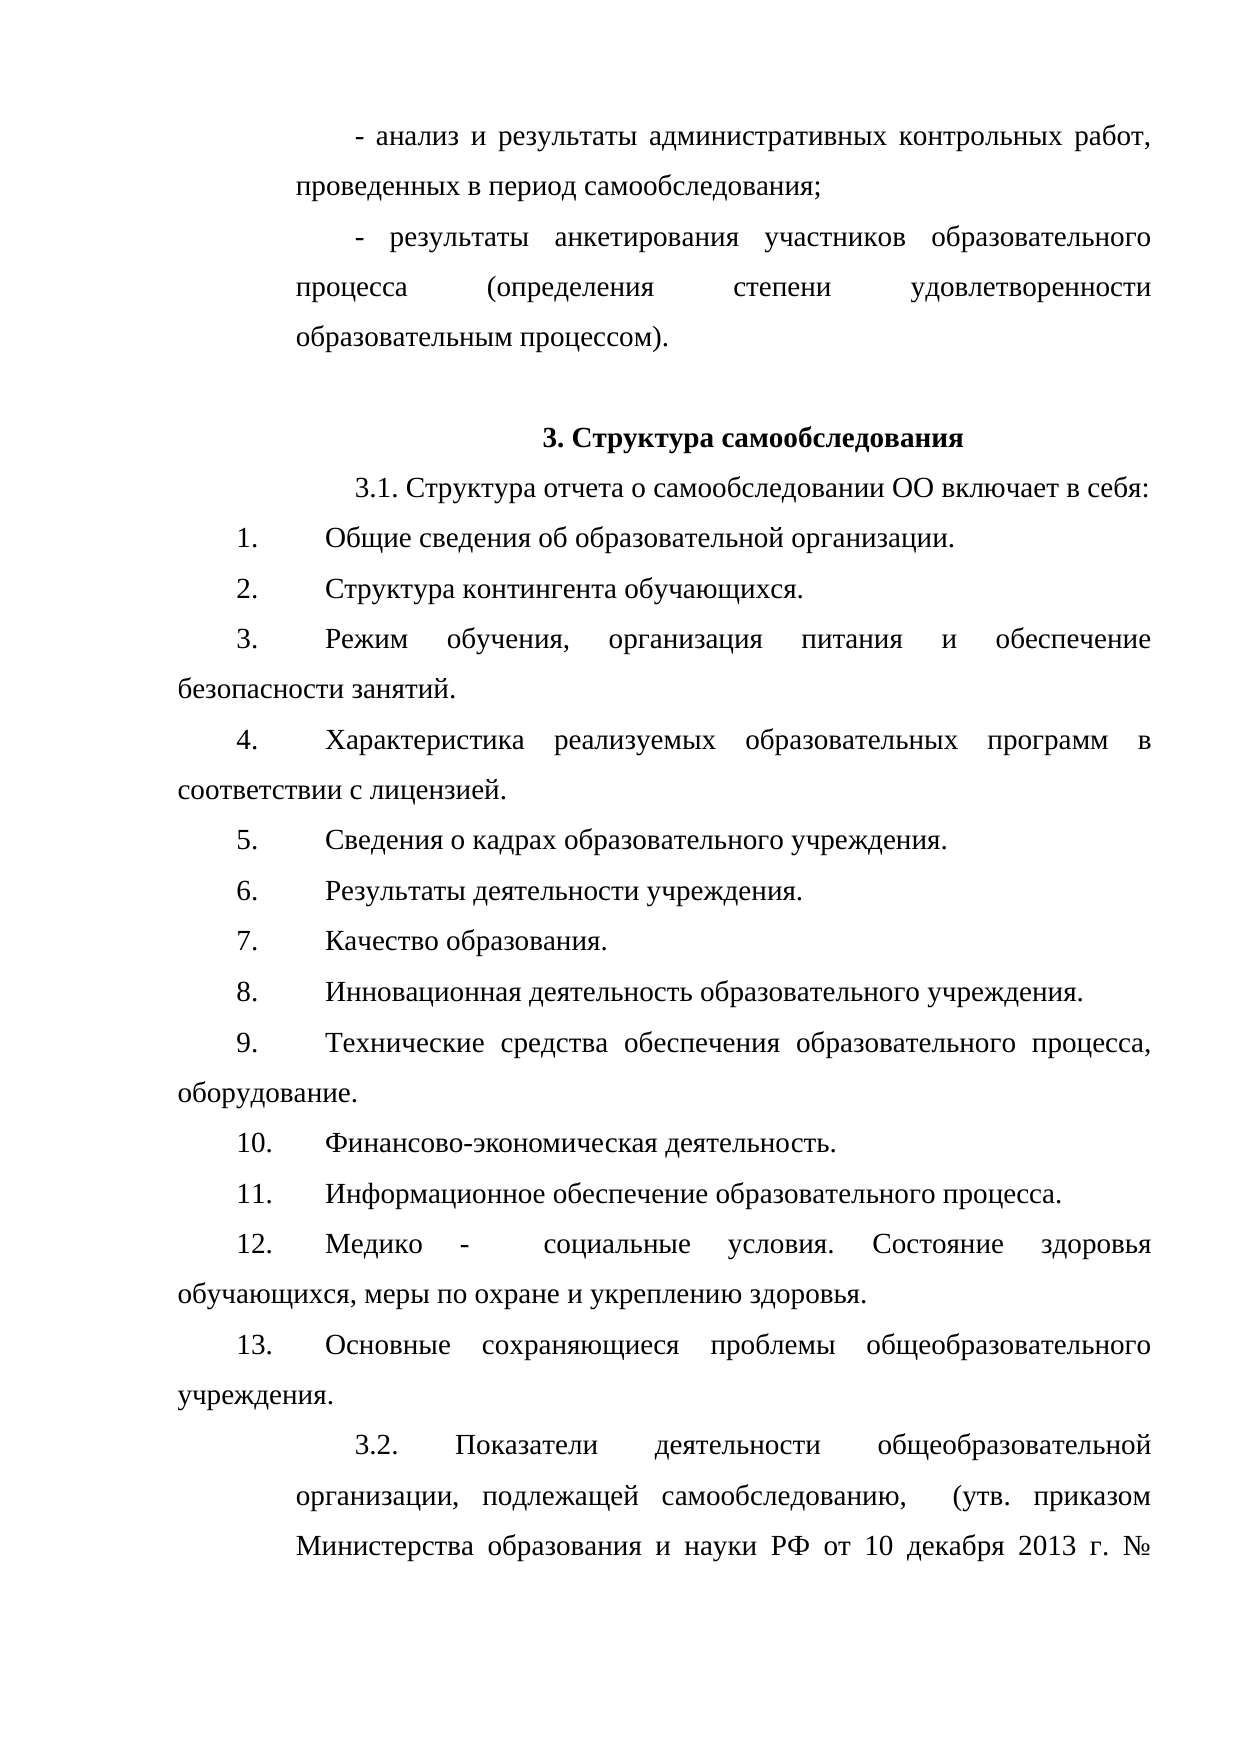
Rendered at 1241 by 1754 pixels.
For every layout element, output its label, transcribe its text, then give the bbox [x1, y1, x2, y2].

list Инновационная деятельность образовательного учреждения. [177, 974, 1152, 1008]
list Результаты деятельности учреждения. [177, 873, 1152, 906]
list Характеристика реализуемых образовательных программ в соответствии с лицензией. [177, 722, 1152, 806]
list Качество образования. [177, 923, 1152, 957]
list Структура контингента обучающихся. [177, 571, 1152, 604]
list Технические средства обеспечения образовательного процесса, оборудование. [177, 1025, 1152, 1109]
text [296, 1427, 1152, 1562]
list Медико - социальные условия. Состояние здоровья обучающихся, меры по охране и укреплению здоровья. [177, 1226, 1152, 1310]
text 3. Структура самообследования [296, 420, 1152, 453]
list Информационное обеспечение образовательного процесса. [177, 1176, 1152, 1209]
list Сведения о кадрах образовательного учреждения. [177, 822, 1152, 856]
list Основные сохраняющиеся проблемы общеобразовательного учреждения. [177, 1327, 1152, 1411]
list Режим обучения, организация питания и обеспечение безопасности занятий. [177, 621, 1152, 705]
list Финансово-экономическая деятельность. [177, 1126, 1152, 1159]
text - результаты анкетирования участников образовательного процесса (определения степени удовлетворенности образовательным процессом). [296, 219, 1152, 353]
text 3.1. Структура отчета о самообследовании ОО включает в себя: [296, 470, 1152, 504]
text - анализ и результаты административных контрольных работ, проведенных в период самообследования; [296, 118, 1152, 202]
list Общие сведения об образовательной организации. [177, 521, 1152, 554]
